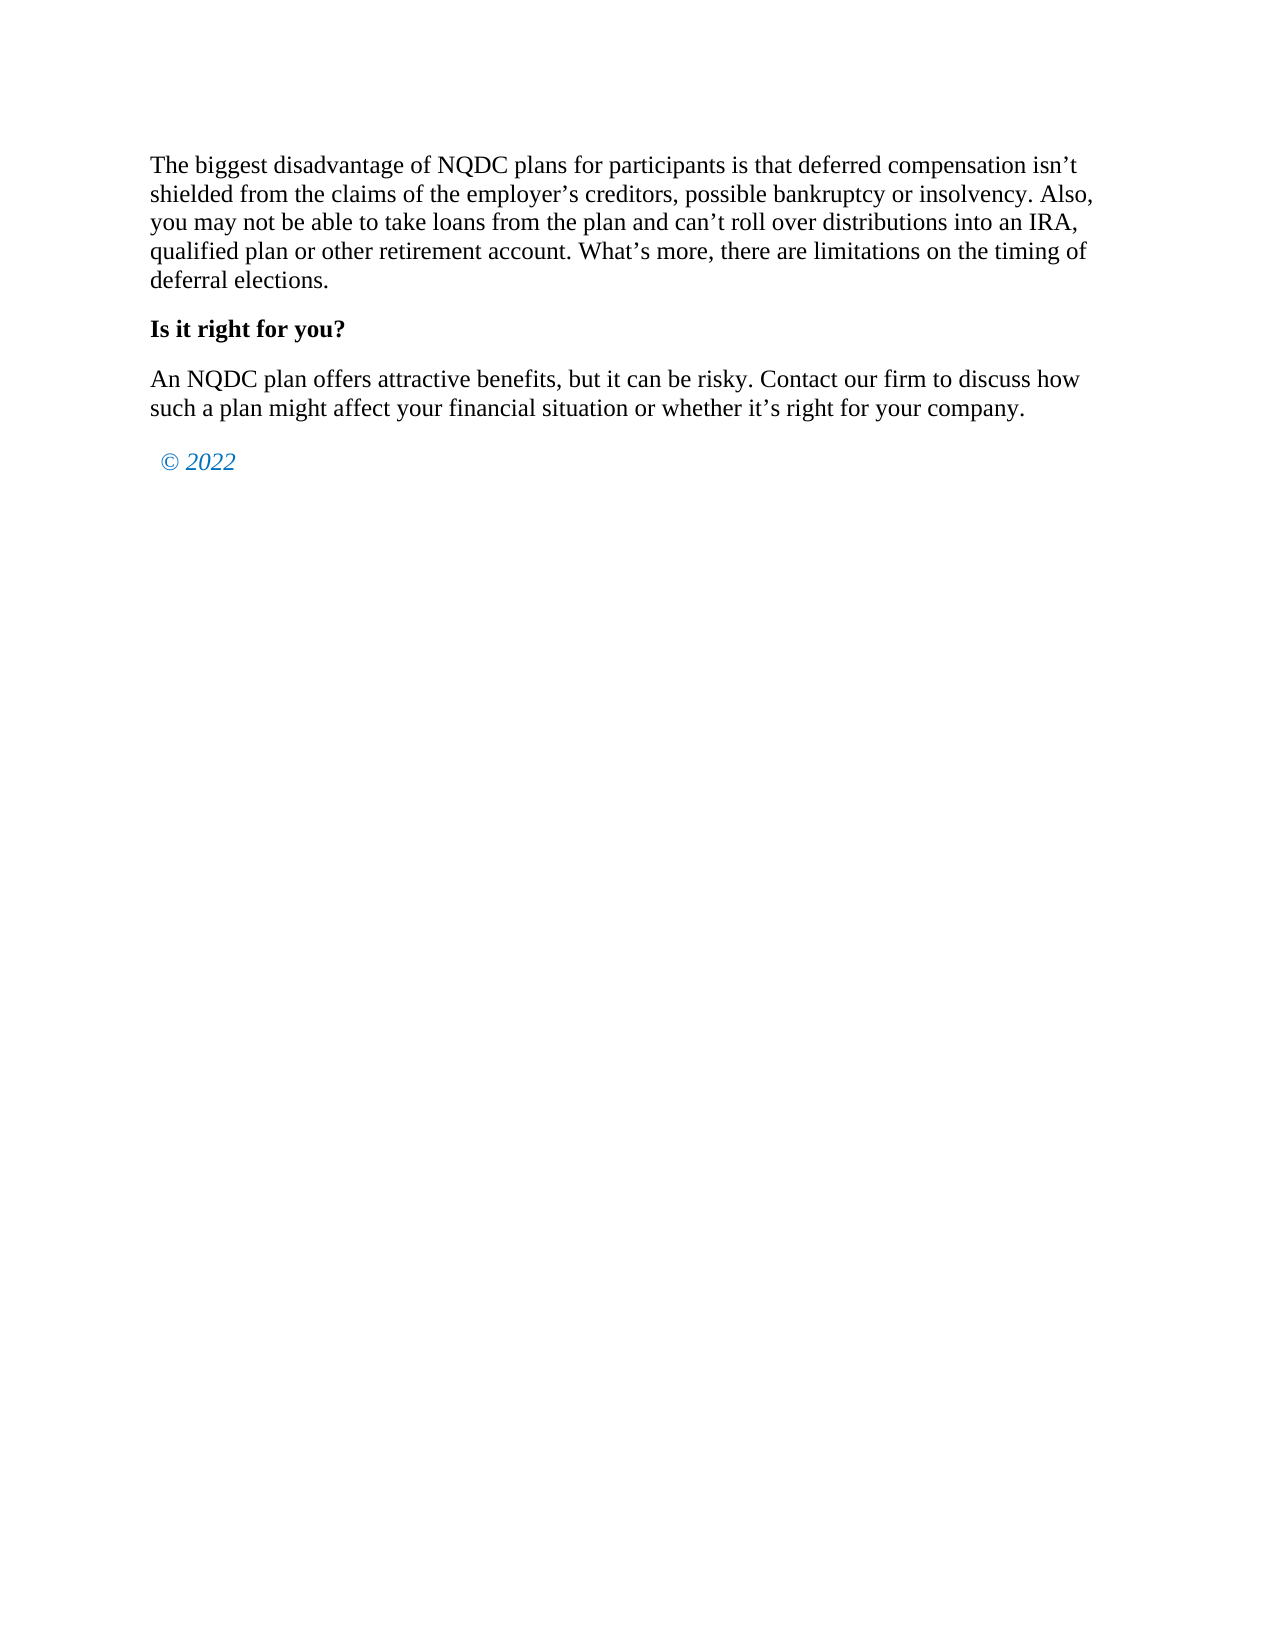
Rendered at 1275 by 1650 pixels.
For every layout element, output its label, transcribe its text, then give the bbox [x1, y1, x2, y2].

text The biggest disadvantage of NQDC plans for participants is that deferred compensation isn’t shielded from the claims of the employer’s creditors, possible bankruptcy or insolvency. Also, you may not be able to take loans from the plan and can’t roll over distributions into an IRA, qualified plan or other retirement account. What’s more, there are limitations on the timing of deferral elections. [150, 150, 1125, 294]
text An NQDC plan offers attractive benefits, but it can be risky. Contact our firm to discuss how such a plan might affect your financial situation or whether it’s right for your company. [150, 364, 1125, 422]
text Is it right for you? [150, 314, 1125, 343]
text © 2022 [150, 447, 1125, 475]
